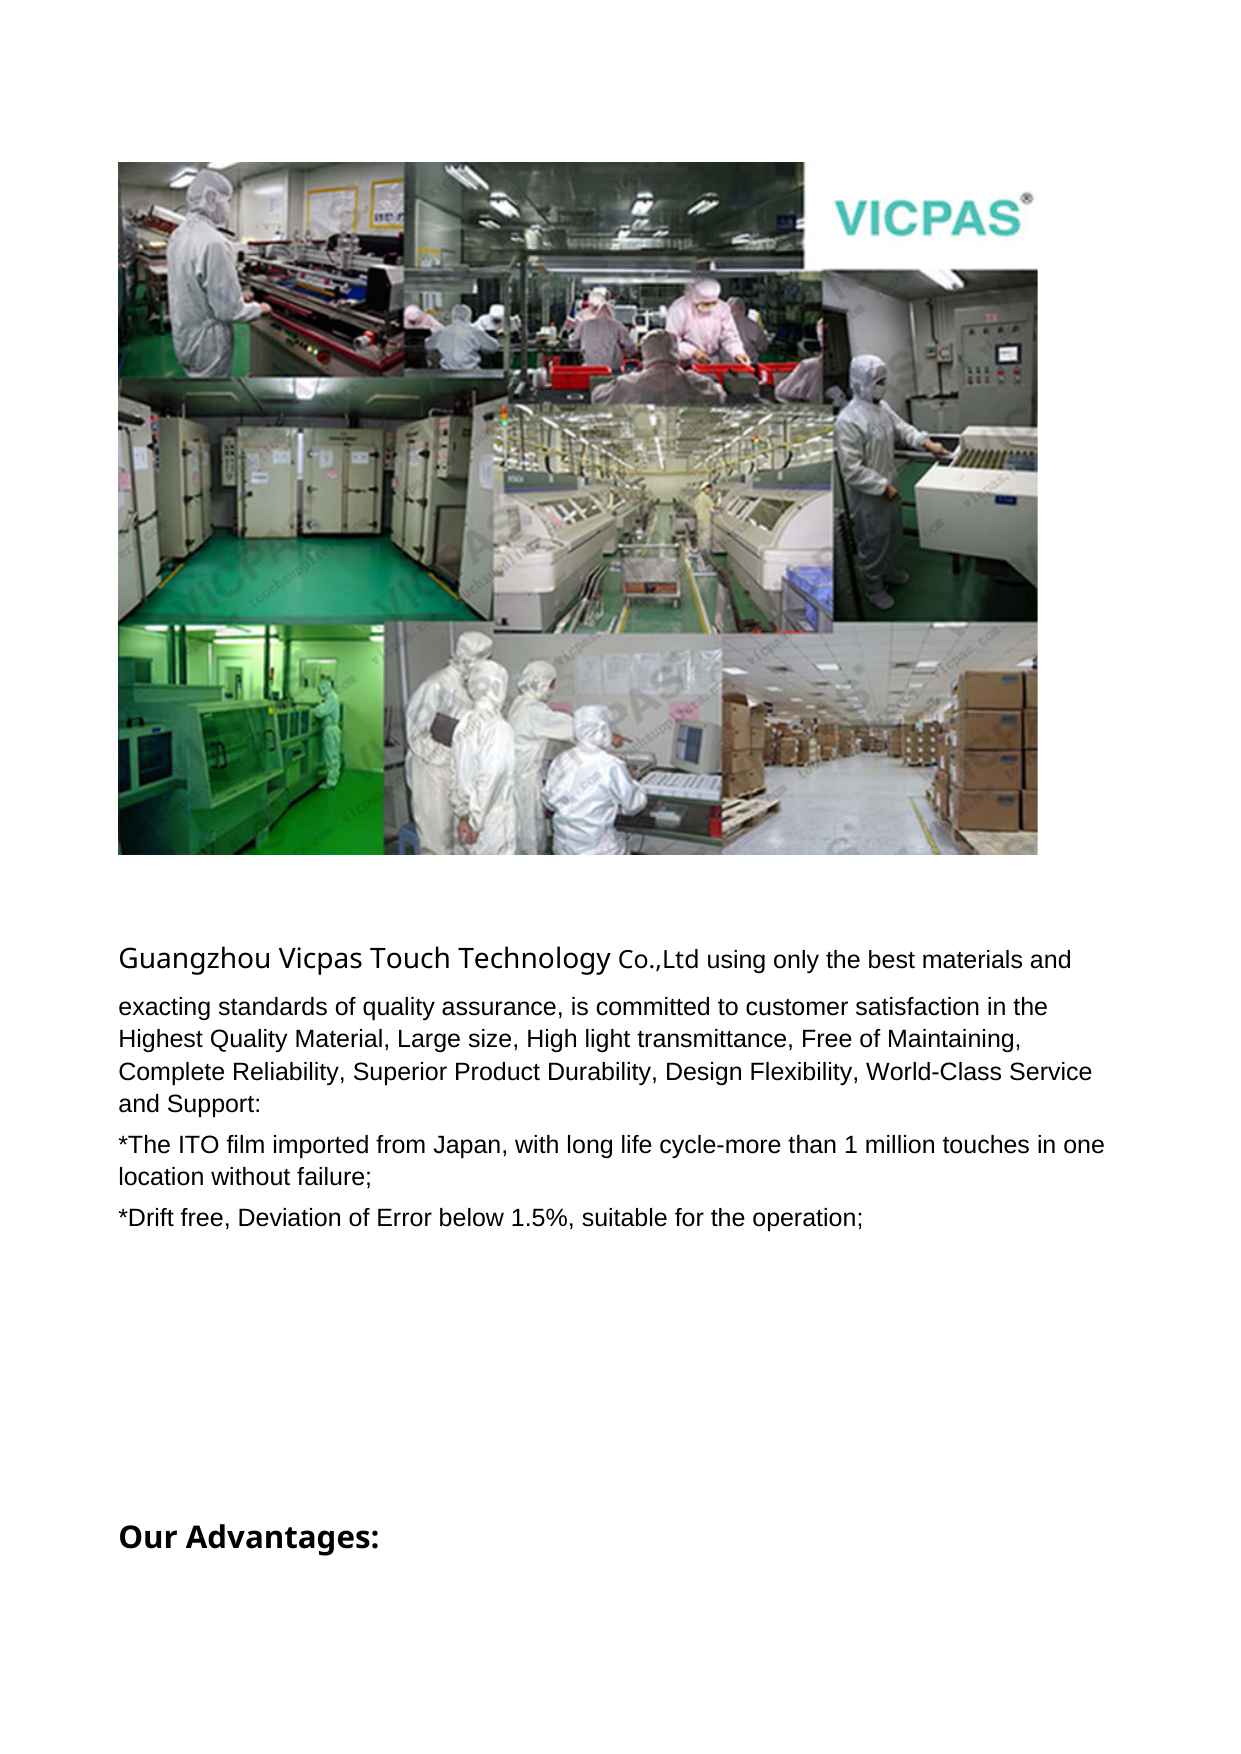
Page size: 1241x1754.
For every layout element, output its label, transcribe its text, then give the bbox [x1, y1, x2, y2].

picture [118, 162, 1038, 855]
text *Drift free, Deviation of Error below 1.5%, suitable for the operation; [118, 1201, 1122, 1233]
text *The ITO film imported from Japan, with long life cycle-more than 1 million touches in one location without failure; [118, 1128, 1122, 1193]
text Guangzhou Vicpas Touch Technology Co.,Ltd using only the best materials and exacting standards of quality assurance, is committed to customer satisfaction in the Highest Quality Material, Large size, High light transmittance, Free of Maintaining, Complete Reliability, Superior Product Durability, Design Flexibility, World-Class Service and Support: [118, 925, 1122, 1120]
subtitle Our Advantages: [118, 1504, 1122, 1569]
